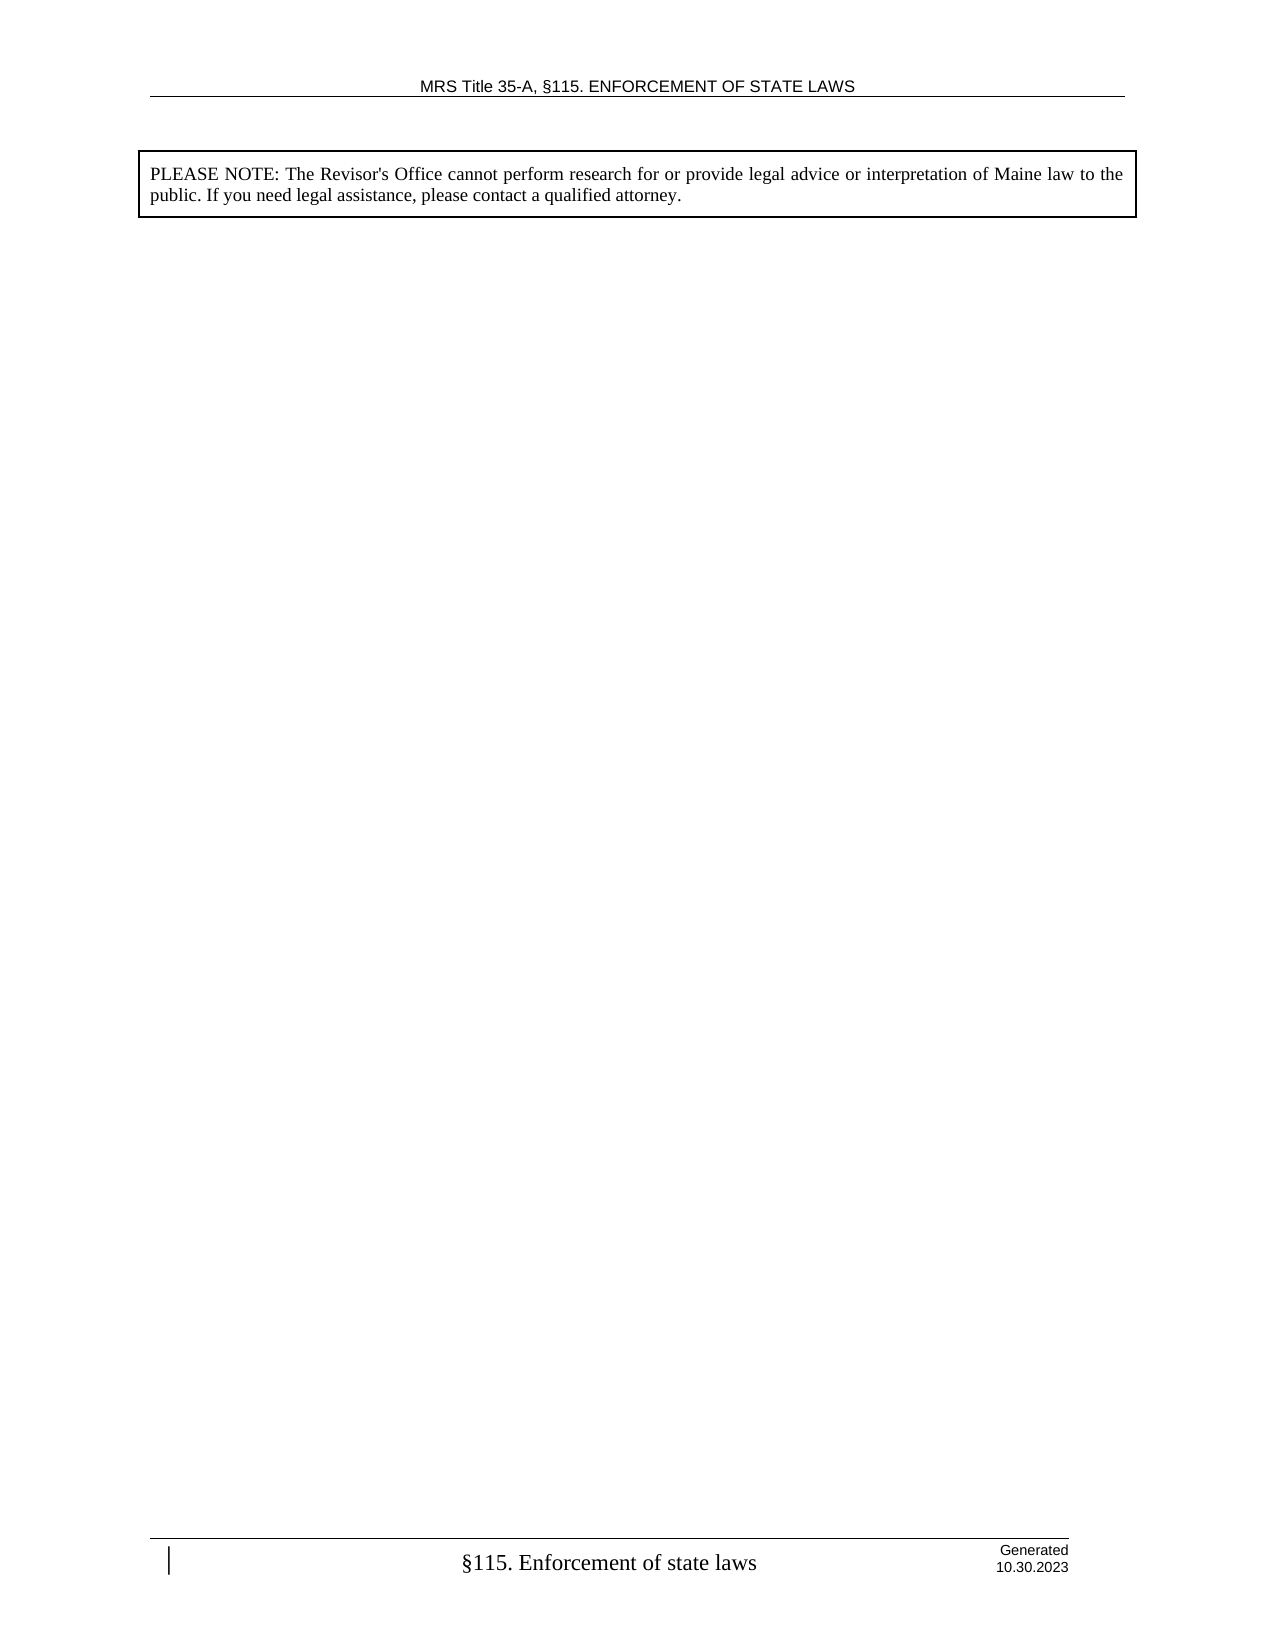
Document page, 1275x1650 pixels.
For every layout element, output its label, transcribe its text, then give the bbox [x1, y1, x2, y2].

text PLEASE NOTE: The Revisor's Office cannot perform research for or provide legal advice or interpretation of Maine law to the public. If you need legal assistance, please contact a qualified attorney. [140, 152, 1135, 216]
